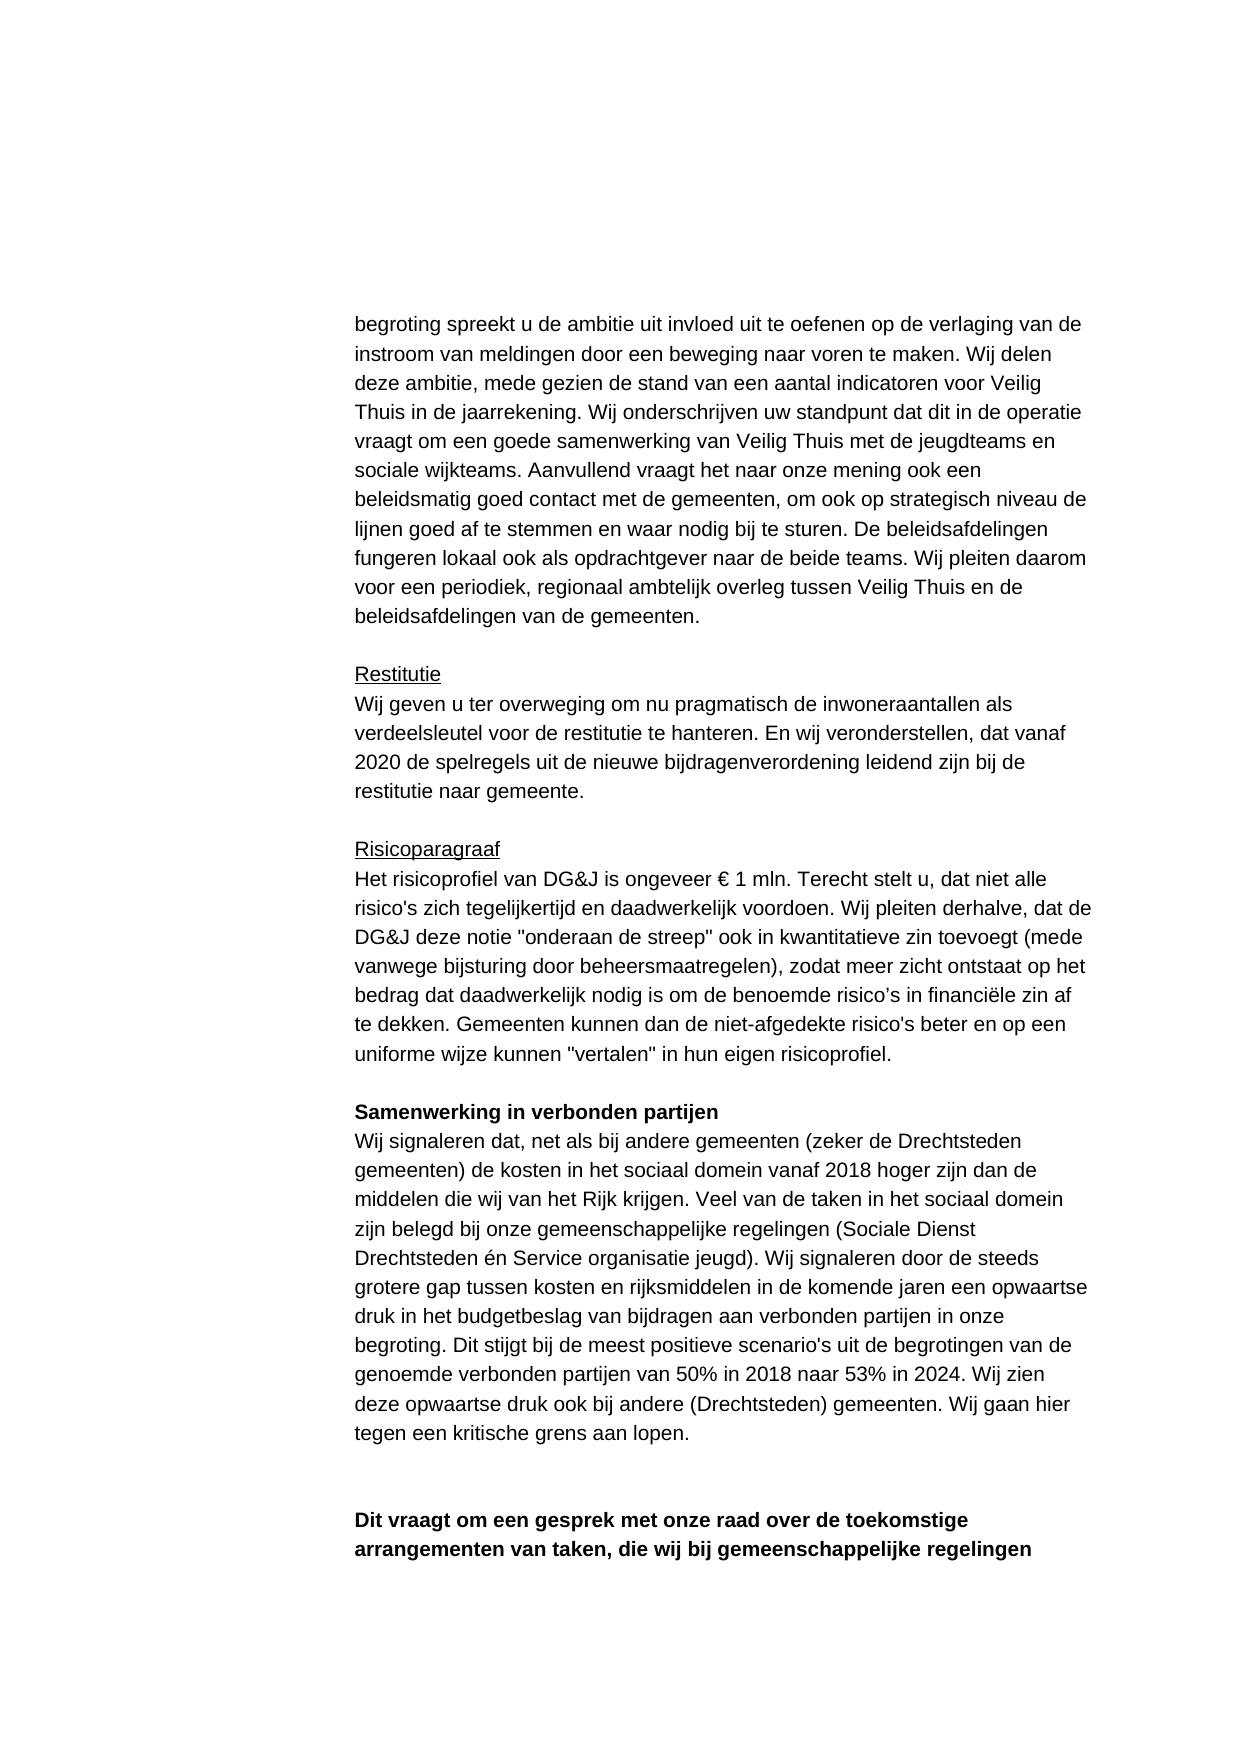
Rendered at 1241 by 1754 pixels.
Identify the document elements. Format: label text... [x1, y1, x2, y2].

list Wij signaleren dat, net als bij andere gemeenten (zeker de Drechtsteden gemeenten) de kosten in het sociaal domein vanaf 2018 hoger zijn dan de middelen die wij van het Rijk krijgen. Veel van de taken in het sociaal domein zijn belegd bij onze gemeenschappelijke regelingen (Sociale Dienst Drechtsteden én Service organisatie jeugd). Wij signaleren door de steeds grotere gap tussen kosten en rijksmiddelen in de komende jaren een opwaartse druk in het budgetbeslag van bijdragen aan verbonden partijen in onze begroting. Dit stijgt bij de meest positieve scenario's uit de begrotingen van de genoemde verbonden partijen van 50% in 2018 naar 53% in 2024. Wij zien deze opwaartse druk ook bij andere (Drechtsteden) gemeenten. Wij gaan hier tegen een kritische grens aan lopen. [354, 1124, 1092, 1444]
text Het risicoprofiel van DG&J is ongeveer € 1 mln. Terecht stelt u, dat niet alle risico's zich tegelijkertijd en daadwerkelijk voordoen. Wij pleiten derhalve, dat de DG&J deze notie "onderaan de streep" ook in kwantitatieve zin toevoegt (mede vanwege bijsturing door beheersmaatregelen), zodat meer zicht ontstaat op het bedrag dat daadwerkelijk nodig is om de benoemde risico’s in financiële zin af te dekken. Gemeenten kunnen dan de niet-afgedekte risico's beter en op een uniforme wijze kunnen "vertalen" in hun eigen risicoprofiel. [354, 861, 1092, 1065]
text Risicoparagraaf [354, 832, 1092, 861]
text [354, 307, 1092, 628]
list Samenwerking in verbonden partijen [354, 1094, 1092, 1124]
text Wij geven u ter overweging om nu pragmatisch de inwoneraantallen als verdeelsleutel voor de restitutie te hanteren. En wij veronderstellen, dat vanaf 2020 de spelregels uit de nieuwe bijdragenverordening leidend zijn bij de restitutie naar gemeente. [354, 686, 1092, 803]
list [354, 1503, 1092, 1561]
text Restitutie [354, 657, 1092, 686]
